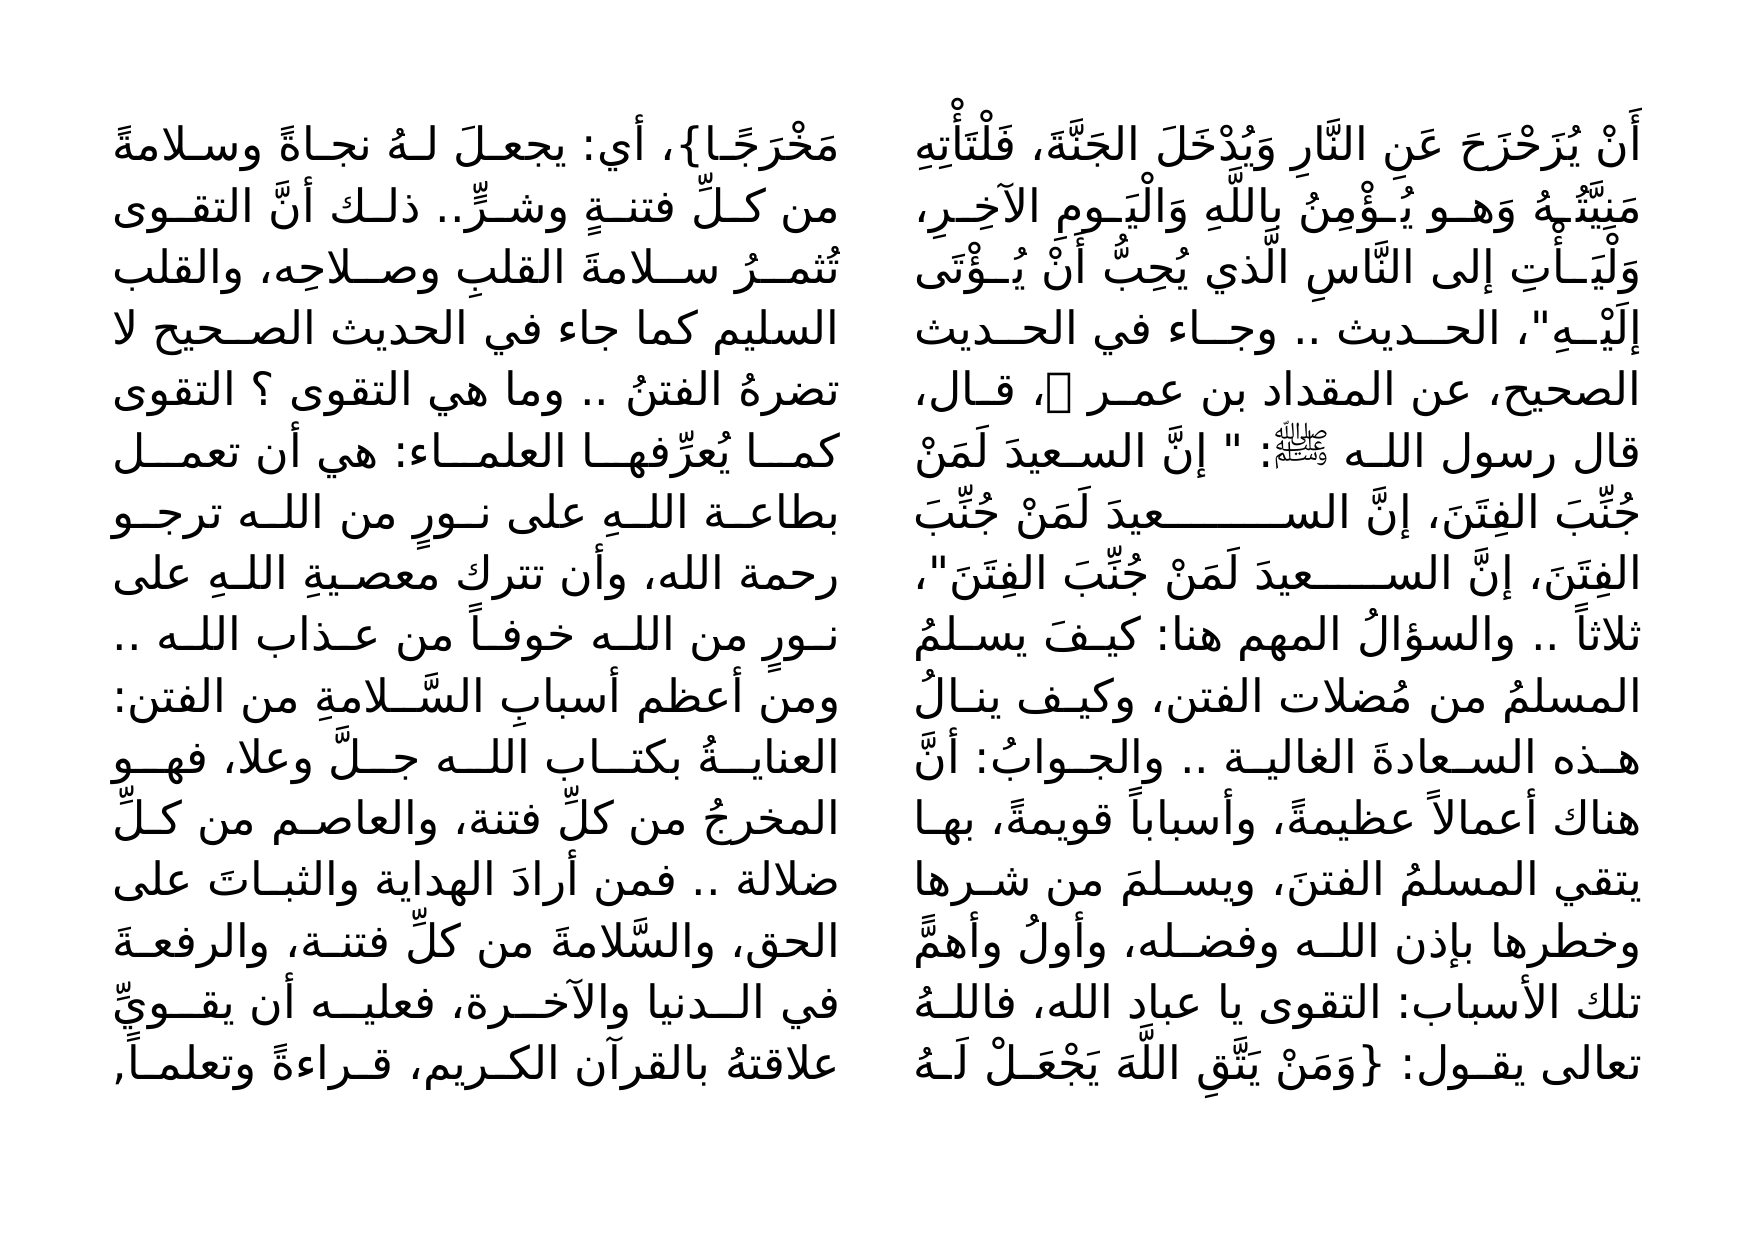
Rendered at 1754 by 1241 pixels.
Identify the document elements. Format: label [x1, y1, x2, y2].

text [914, 118, 1642, 1090]
text [112, 118, 840, 1090]
